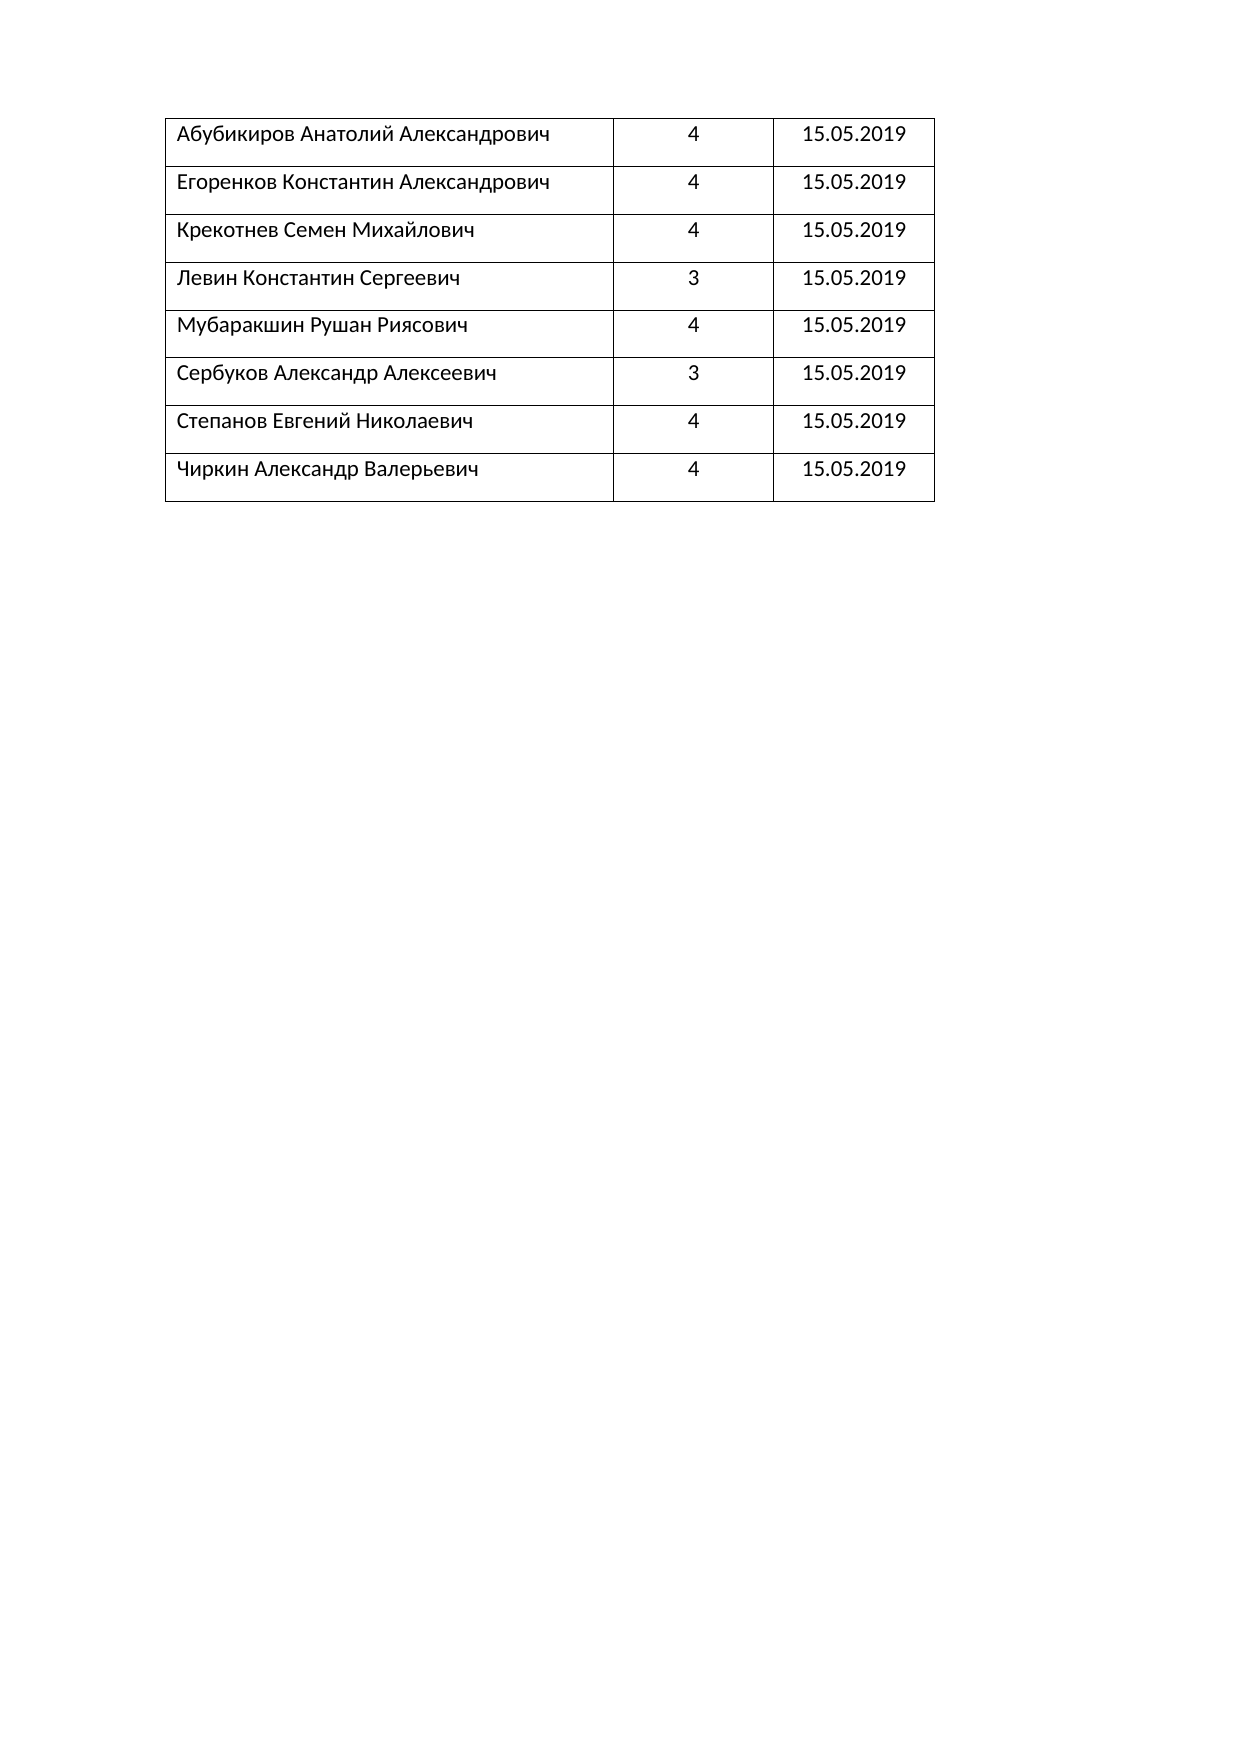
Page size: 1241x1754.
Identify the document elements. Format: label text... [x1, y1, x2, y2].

table_cell Чиркин Александр Валерьевич [166, 454, 613, 501]
table_header Абубикиров Анатолий Александрович [166, 119, 613, 166]
table_header 15.05.2019 [774, 119, 934, 166]
table_cell 15.05.2019 [774, 167, 934, 214]
table_cell 15.05.2019 [774, 311, 934, 357]
table_cell 15.05.2019 [774, 263, 934, 309]
table_cell Мубаракшин Рушан Риясович [166, 311, 613, 357]
table_cell 4 [614, 311, 773, 357]
table_cell 3 [614, 263, 773, 309]
table_cell 4 [614, 454, 773, 501]
table_cell 15.05.2019 [774, 454, 934, 501]
table_cell 4 [614, 167, 773, 214]
table_cell Крекотнев Семен Михайлович [166, 215, 613, 262]
table_cell 15.05.2019 [774, 358, 934, 405]
table_cell Егоренков Константин Александрович [166, 167, 613, 214]
table_cell Левин Константин Сергеевич [166, 263, 613, 309]
table_cell 3 [614, 358, 773, 405]
table_cell 4 [614, 406, 773, 453]
table_header 4 [614, 119, 773, 166]
table_cell 4 [614, 215, 773, 262]
table_cell Степанов Евгений Николаевич [166, 406, 613, 453]
table_cell Сербуков Александр Алексеевич [166, 358, 613, 405]
table_cell 15.05.2019 [774, 215, 934, 262]
table_cell 15.05.2019 [774, 406, 934, 453]
